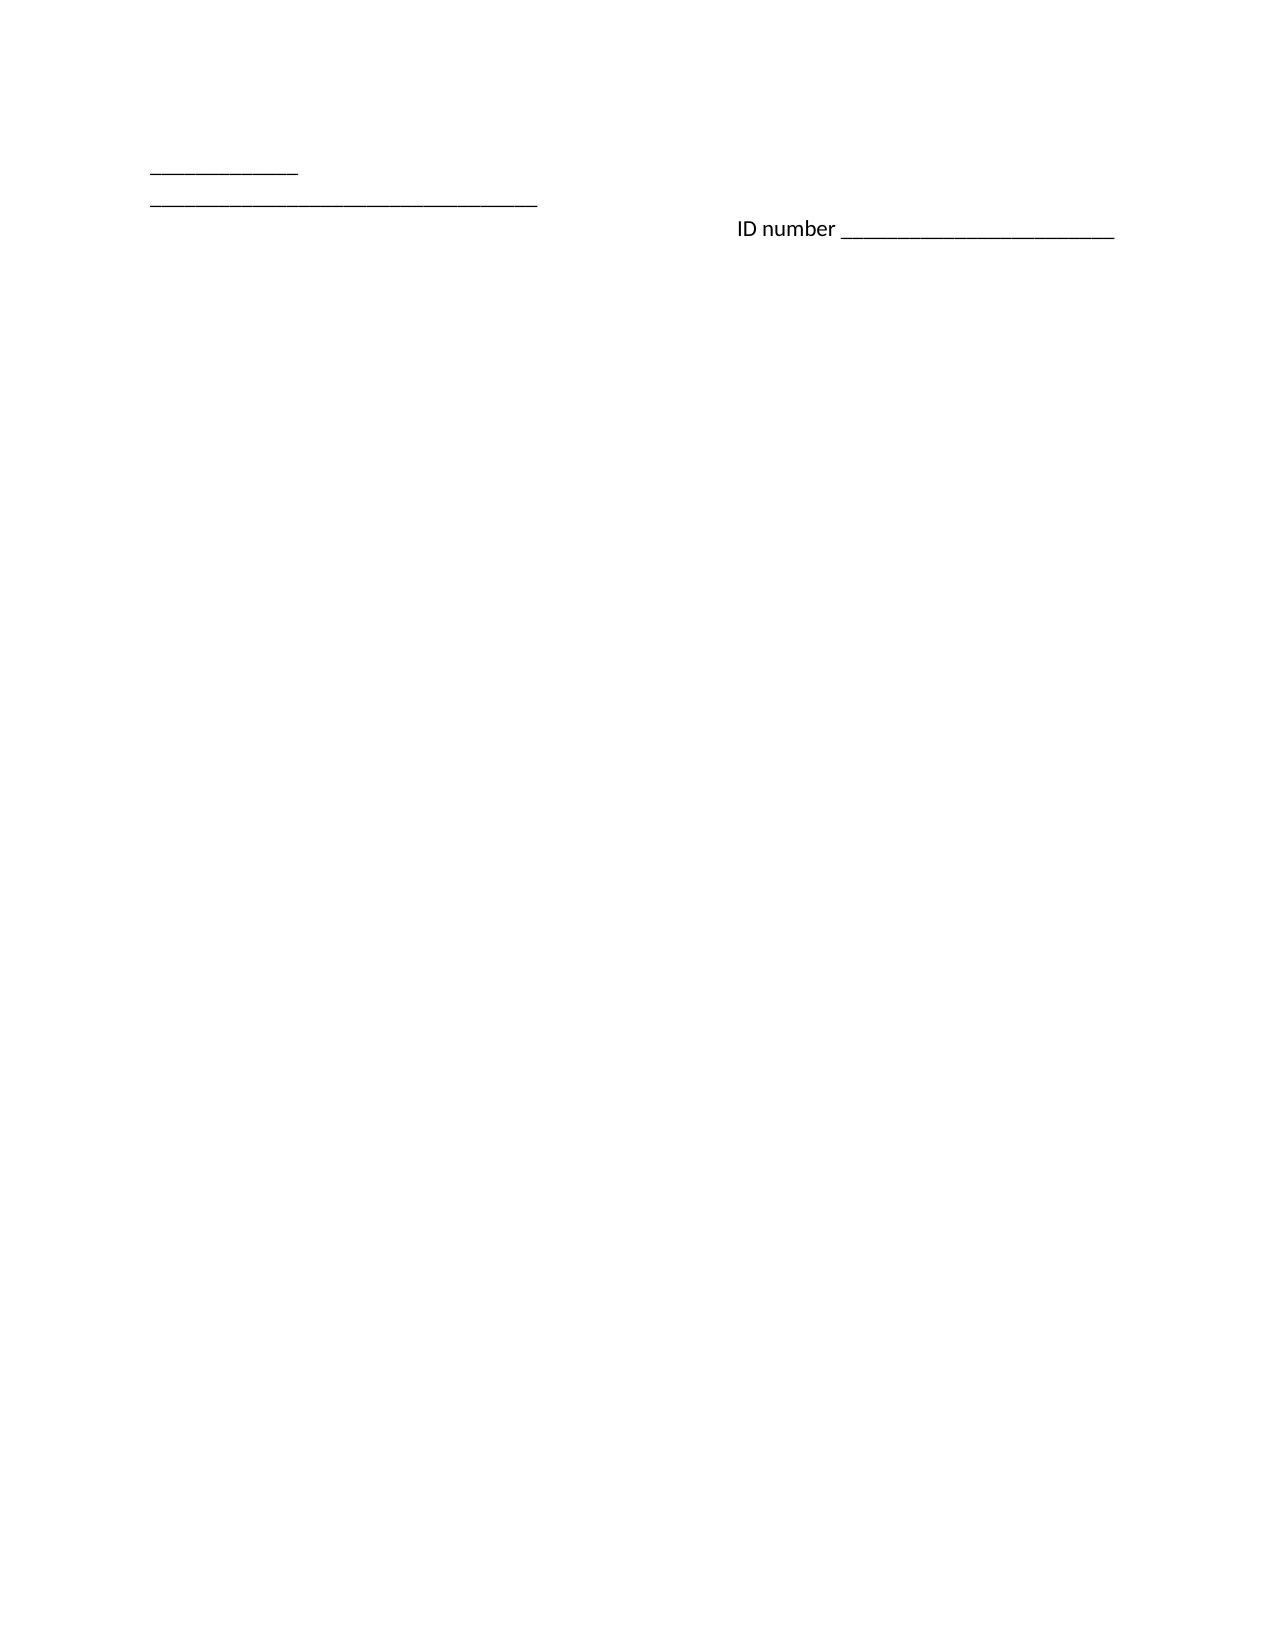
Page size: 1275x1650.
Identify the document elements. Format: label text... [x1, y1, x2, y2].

text _____________ __________________________________ [150, 150, 1125, 210]
text ID number ________________________ [150, 214, 1125, 242]
